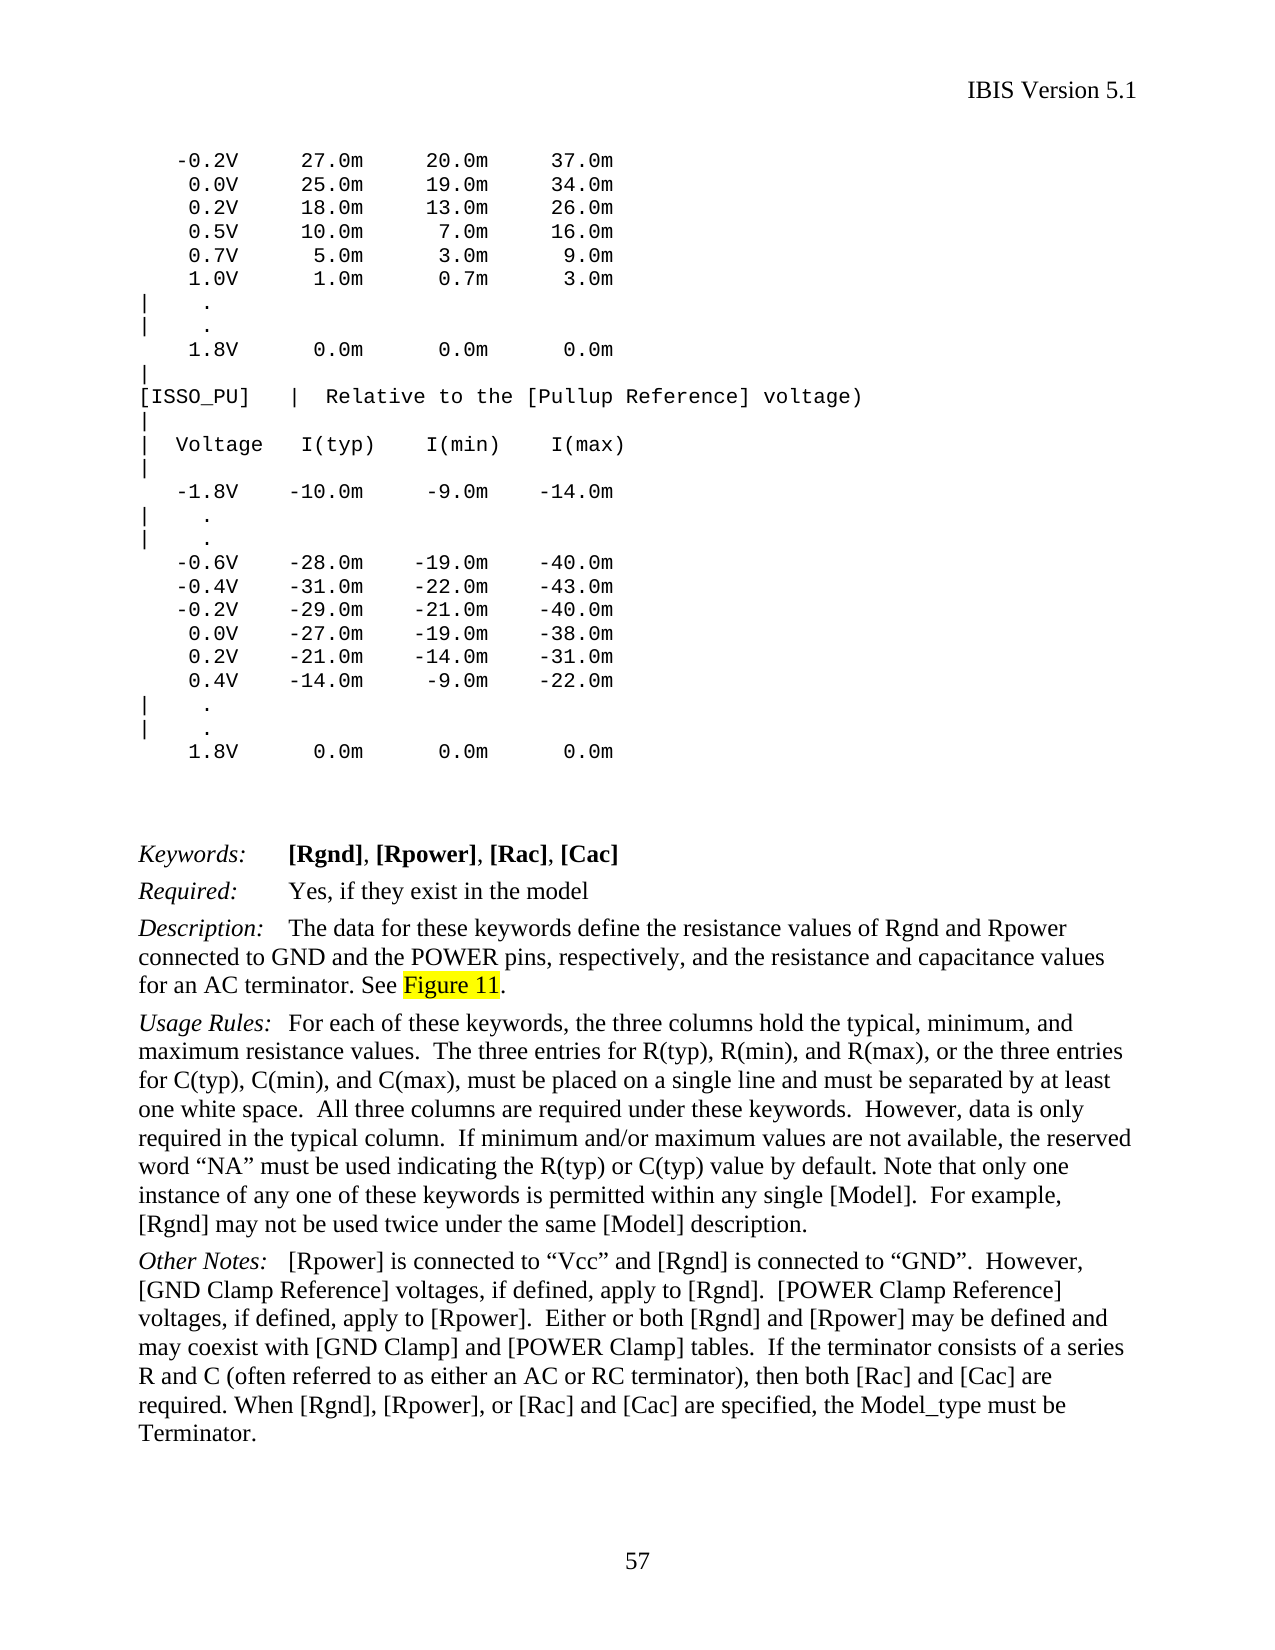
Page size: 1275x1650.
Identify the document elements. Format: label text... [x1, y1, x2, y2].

text 0.0V 25.0m 19.0m 34.0m [138, 174, 1137, 197]
text -0.6V -28.0m -19.0m -40.0m [138, 552, 1137, 576]
text 0.2V 18.0m 13.0m 26.0m [138, 197, 1137, 221]
text | [138, 457, 1137, 481]
text 1.0V 1.0m 0.7m 3.0m [138, 268, 1137, 292]
text | . [138, 717, 1137, 741]
text -1.8V -10.0m -9.0m -14.0m [138, 481, 1137, 505]
text | [138, 410, 1137, 434]
text -0.2V -29.0m -21.0m -40.0m [138, 599, 1137, 623]
text 1.8V 0.0m 0.0m 0.0m [138, 741, 1137, 765]
text | . [138, 316, 1137, 339]
text Required: Yes, if they exist in the model [138, 876, 1137, 905]
text | [138, 363, 1137, 386]
text | . [138, 505, 1137, 528]
text 0.7V 5.0m 3.0m 9.0m [138, 244, 1137, 268]
text [ISSO_PU] | Relative to the [Pullup Reference] voltage) [138, 386, 1137, 410]
text 0.5V 10.0m 7.0m 16.0m [138, 221, 1137, 244]
text Usage Rules: For each of these keywords, the three columns hold the typical, minimum, and maximum resistance values. The three entries for R(typ), R(min), and R(max), or the three entries for C(typ), C(min), and C(max), must be placed on a single line and must be separated by at least one white space. All three columns are required under these keywords. However, data is only required in the typical column. If minimum and/or maximum values are not available, the reserved word “NA” must be used indicating the R(typ) or C(typ) value by default. Note that only one instance of any one of these keywords is permitted within any single [Model]. For example, [Rgnd] may not be used twice under the same [Model] description. [138, 1008, 1137, 1238]
text 0.0V -27.0m -19.0m -38.0m [138, 623, 1137, 647]
text 0.2V -21.0m -14.0m -31.0m [138, 647, 1137, 670]
text | . [138, 528, 1137, 552]
text 0.4V -14.0m -9.0m -22.0m [138, 670, 1137, 694]
text Description: The data for these keywords define the resistance values of Rgnd and Rpower connected to GND and the POWER pins, respectively, and the resistance and capacitance values for an AC terminator. See Figure 11. [138, 913, 1137, 999]
text | Voltage I(typ) I(min) I(max) [138, 434, 1137, 457]
text 1.8V 0.0m 0.0m 0.0m [138, 339, 1137, 363]
text | . [138, 694, 1137, 717]
text -0.2V 27.0m 20.0m 37.0m [138, 150, 1137, 174]
text -0.4V -31.0m -22.0m -43.0m [138, 576, 1137, 599]
text Keywords: [Rgnd], [Rpower], [Rac], [Cac] [138, 839, 1137, 868]
text Other Notes: [Rpower] is connected to “Vcc” and [Rgnd] is connected to “GND”. However, [GND Clamp Reference] voltages, if defined, apply to [Rgnd]. [POWER Clamp Reference] voltages, if defined, apply to [Rpower]. Either or both [Rgnd] and [Rpower] may be defined and may coexist with [GND Clamp] and [POWER Clamp] tables. If the terminator consists of a series R and C (often referred to as either an AC or RC terminator), then both [Rac] and [Cac] are required. When [Rgnd], [Rpower], or [Rac] and [Cac] are specified, the Model_type must be Terminator. [138, 1246, 1137, 1447]
text | . [138, 292, 1137, 316]
